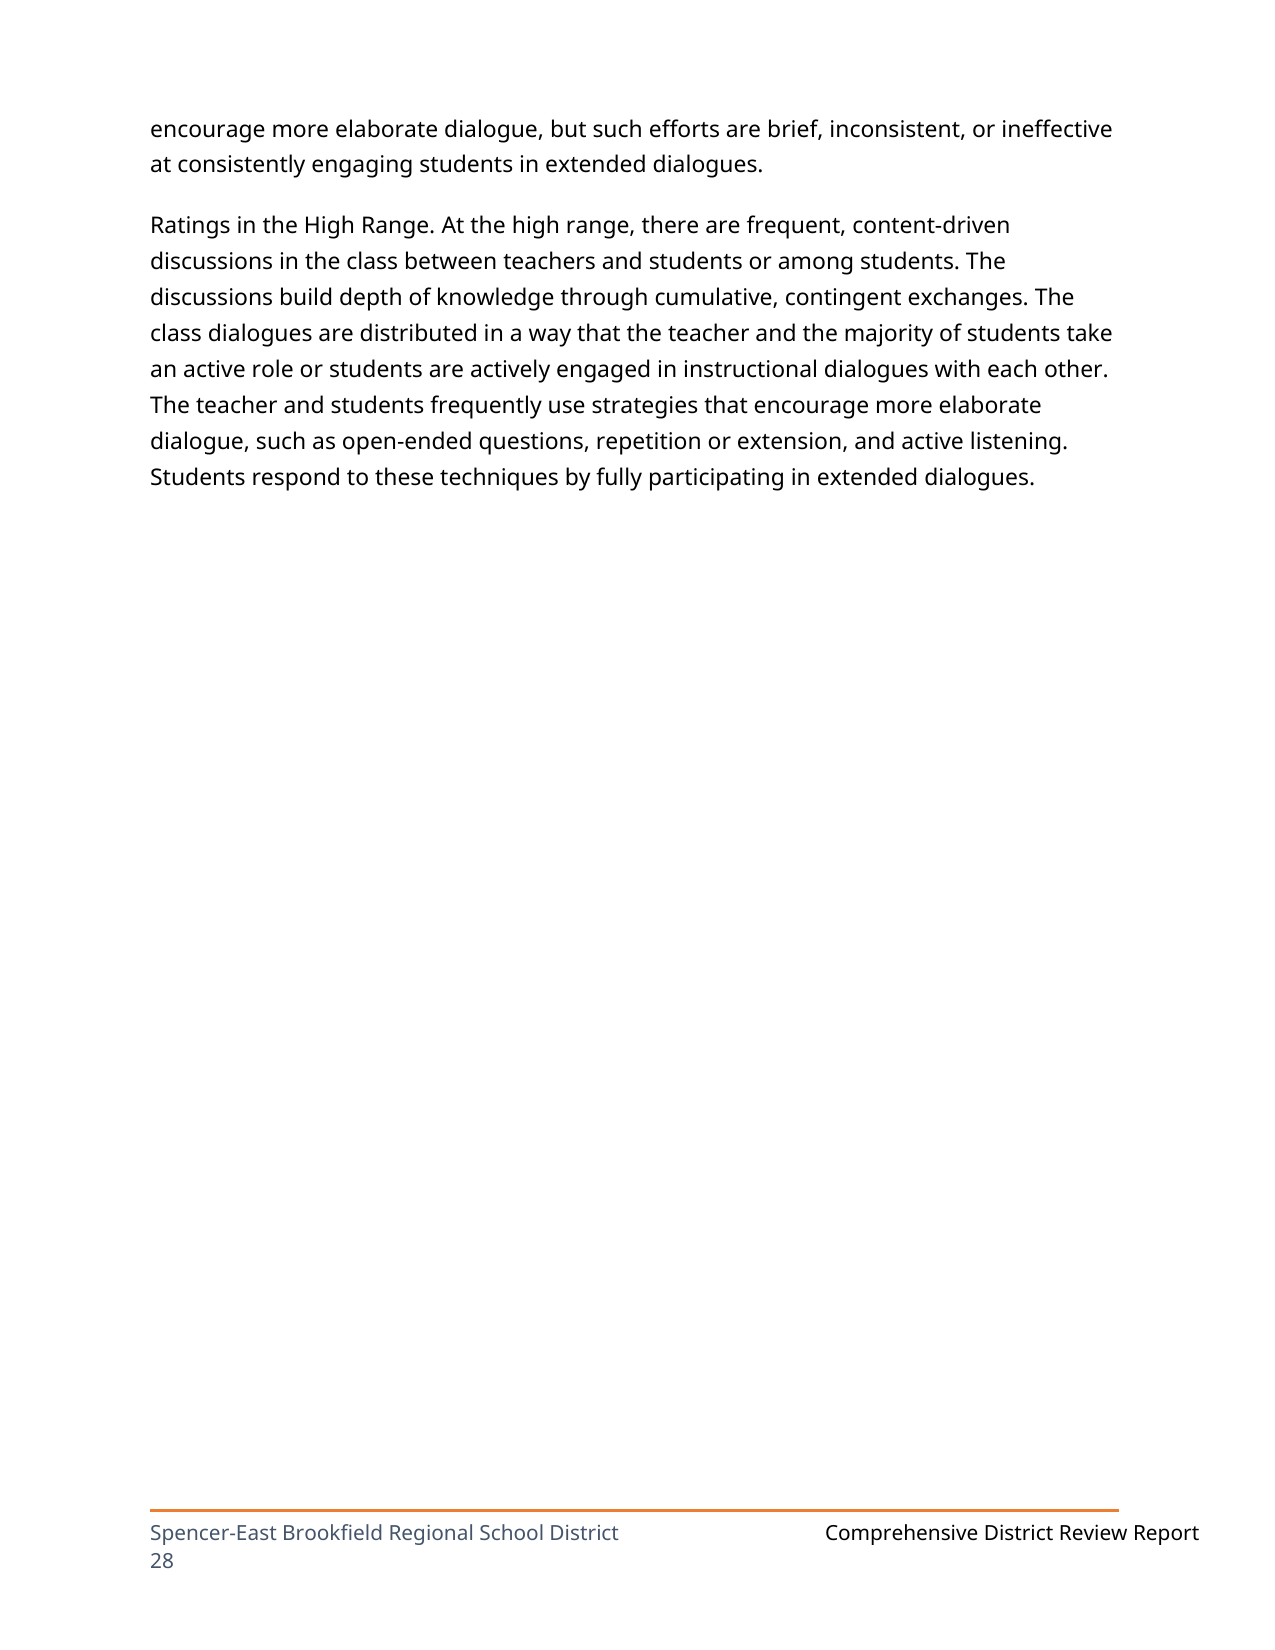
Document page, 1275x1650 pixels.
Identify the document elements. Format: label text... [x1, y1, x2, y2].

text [150, 112, 1125, 180]
text Ratings in the High Range. At the high range, there are frequent, content-driven discussions in the class between teachers and students or among students. The discussions build depth of knowledge through cumulative, contingent exchanges. The class dialogues are distributed in a way that the teacher and the majority of students take an active role or students are actively engaged in instructional dialogues with each other. The teacher and students frequently use strategies that encourage more elaborate dialogue, such as open-ended questions, repetition or extension, and active listening. Students respond to these techniques by fully participating in extended dialogues. [150, 209, 1125, 492]
